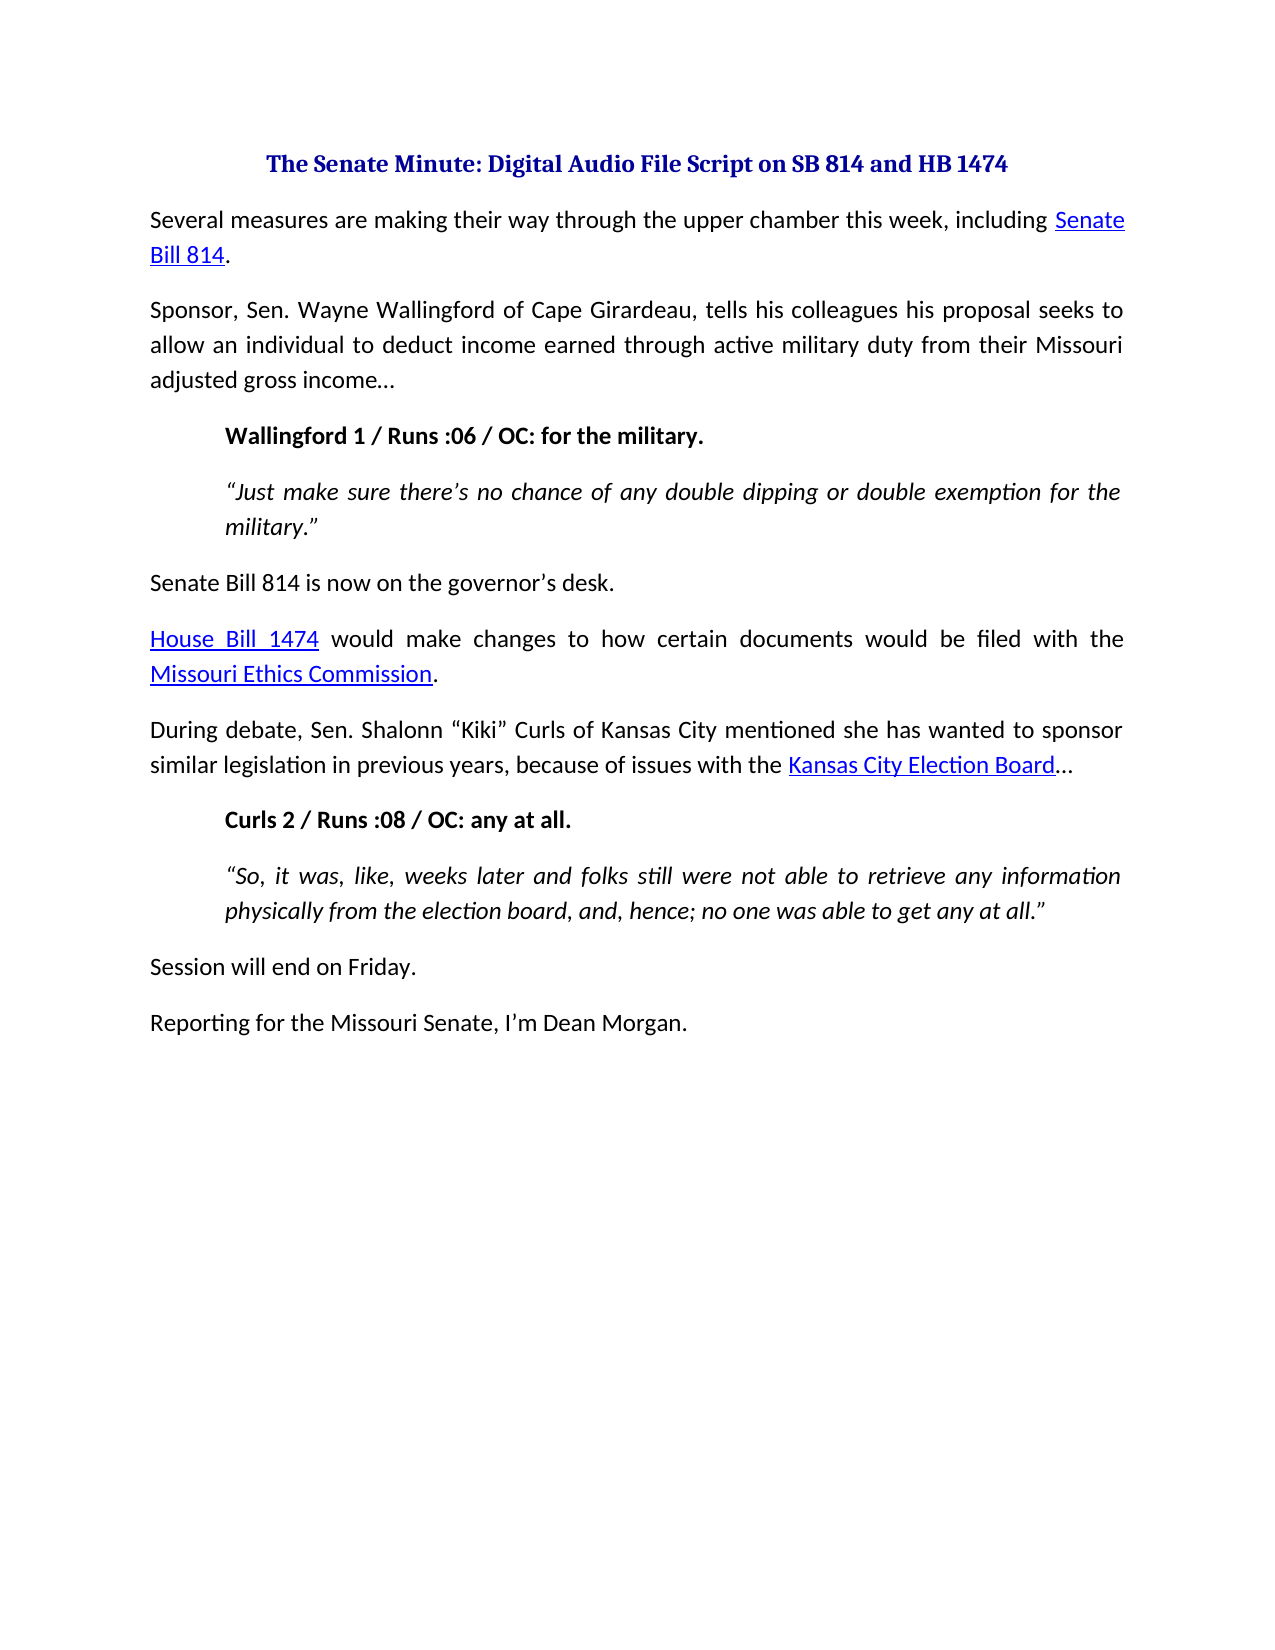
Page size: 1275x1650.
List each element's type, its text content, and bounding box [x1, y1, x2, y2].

text Session will end on Friday. [150, 951, 1125, 982]
text Sponsor, Sen. Wayne Wallingford of Cape Girardeau, tells his colleagues his proposal seeks to allow an individual to deduct income earned through active military duty from their Missouri adjusted gross income… [150, 295, 1125, 395]
text During debate, Sen. Shalonn “Kiki” Curls of Kansas City mentioned she has wanted to sponsor similar legislation in previous years, because of issues with the Kansas City Election Board… [150, 714, 1125, 779]
text Reporting for the Missouri Senate, I’m Dean Morgan. [150, 1007, 1125, 1038]
text Wallingford 1 / Runs :06 / OC: for the military. [150, 421, 1125, 451]
text House Bill 1474 would make changes to how certain documents would be filed with the Missouri Ethics Commission. [150, 623, 1125, 688]
text “Just make sure there’s no chance of any double dipping or double exemption for the military.” [225, 476, 1125, 542]
text Several measures are making their way through the upper chamber this week, including Senate Bill 814. [150, 204, 1125, 269]
text “So, it was, like, weeks later and folks still were not able to retrieve any information physically from the election board, and, hence; no one was able to get any at all.” [225, 861, 1125, 926]
text Senate Bill 814 is now on the governor’s desk. [150, 567, 1125, 598]
text Curls 2 / Runs :08 / OC: any at all. [150, 805, 1125, 835]
text The Senate Minute: Digital Audio File Script on SB 814 and HB 1474 [150, 150, 1125, 179]
